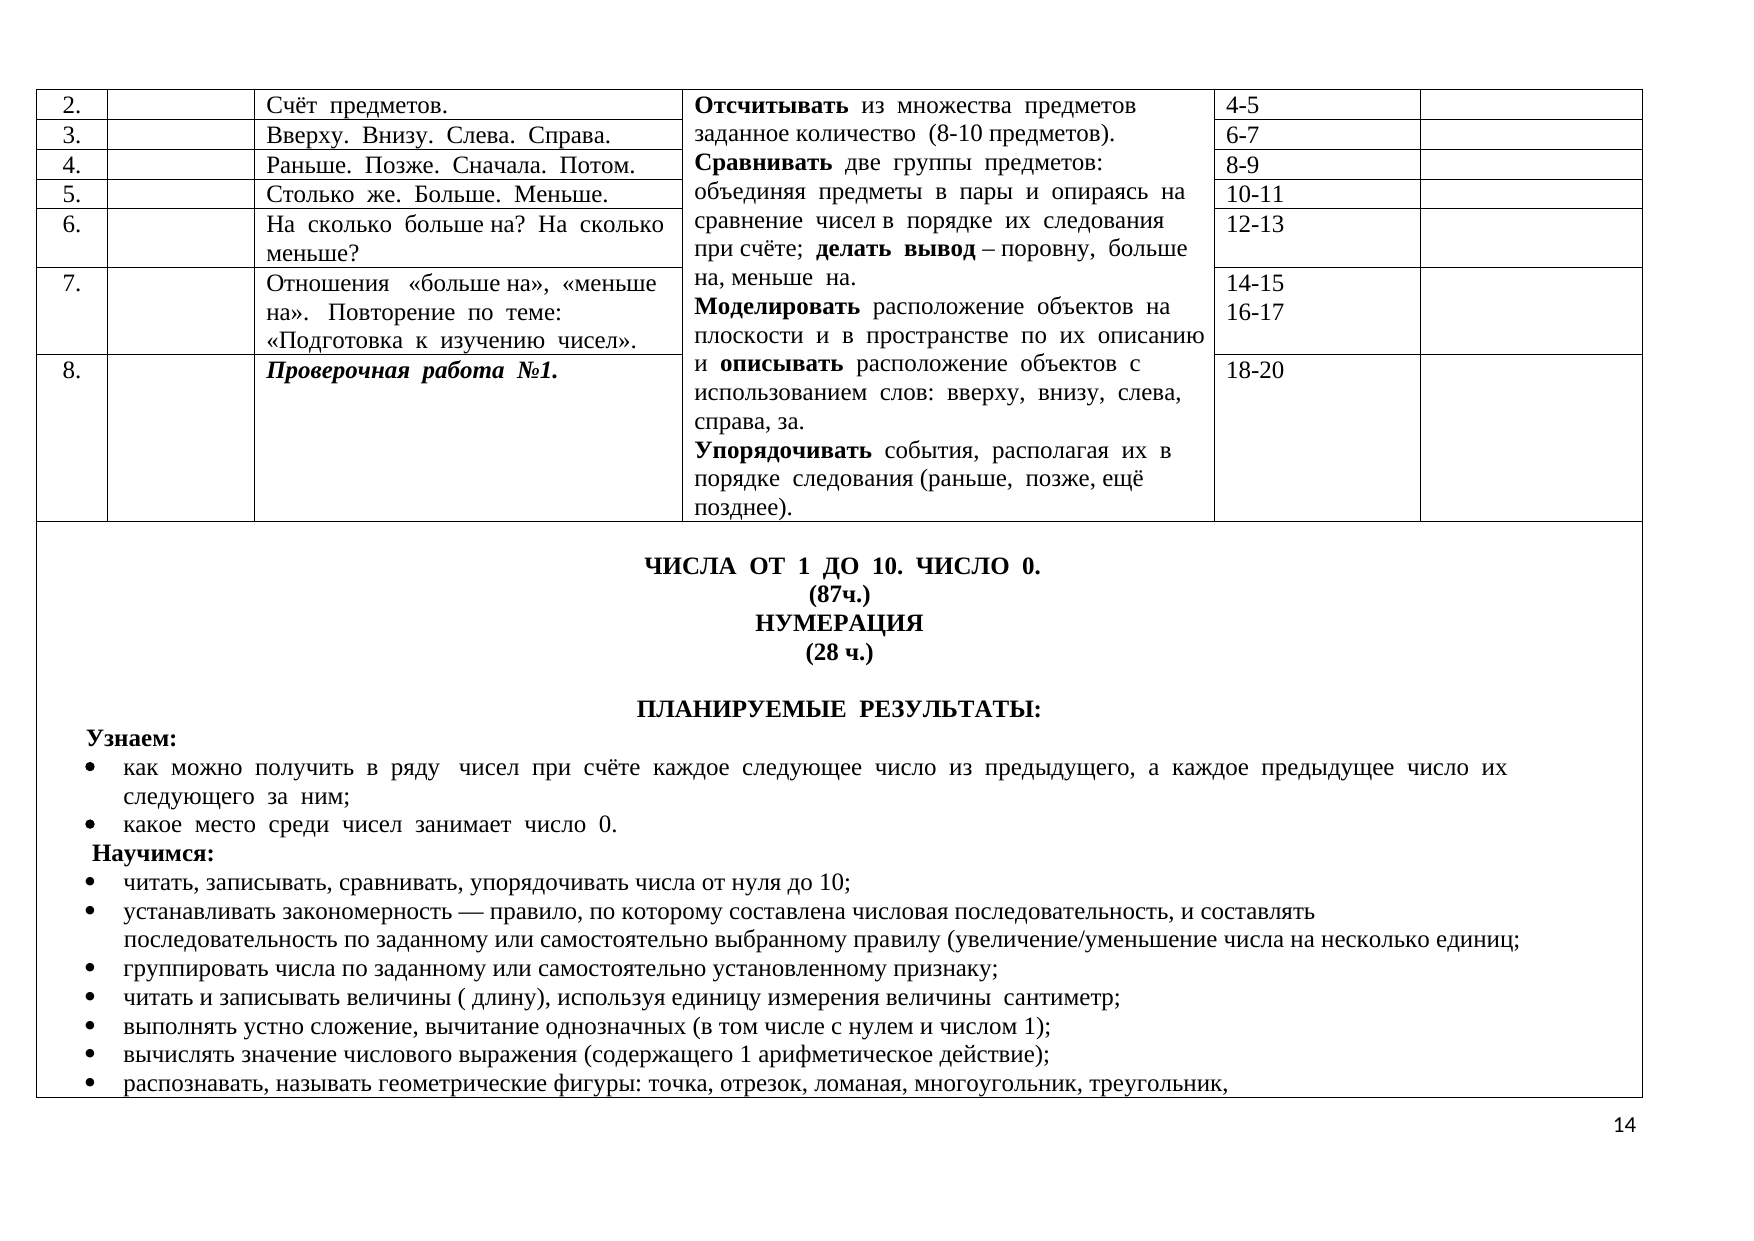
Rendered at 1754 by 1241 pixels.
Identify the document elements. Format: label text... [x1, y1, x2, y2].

table_cell [108, 355, 254, 521]
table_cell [683, 90, 1214, 521]
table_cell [37, 522, 1642, 1097]
table_cell Столько же. Больше. Меньше. [255, 180, 682, 208]
table_cell Вверху. Внизу. Слева. Справа. [255, 120, 682, 149]
table_cell [1421, 150, 1642, 178]
table_cell 5. [37, 180, 107, 208]
table_cell 3. [37, 120, 107, 149]
table_cell 4. [37, 150, 107, 178]
table_cell [1421, 209, 1642, 267]
table_cell 4-5 [1215, 90, 1420, 119]
table_cell [108, 180, 254, 208]
table_cell Проверочная работа №1. [255, 355, 682, 521]
table_cell [1421, 268, 1642, 354]
table_cell На сколько больше на? На сколько меньше? [255, 209, 682, 267]
table_cell [108, 120, 254, 149]
table_cell Счёт предметов. [255, 90, 682, 119]
table_cell 14-15 16-17 [1215, 268, 1420, 354]
table_cell 8. [37, 355, 107, 521]
table_cell Раньше. Позже. Сначала. Потом. [255, 150, 682, 178]
table_cell 18-20 [1215, 355, 1420, 521]
table_cell 6-7 [1215, 120, 1420, 149]
table_cell [108, 90, 254, 119]
table_cell [1421, 180, 1642, 208]
table_cell [1421, 355, 1642, 521]
table_cell 7. [37, 268, 107, 354]
table_cell 6. [37, 209, 107, 267]
table_cell [108, 268, 254, 354]
table_cell 12-13 [1215, 209, 1420, 267]
table_cell [1421, 90, 1642, 119]
table_cell [1421, 120, 1642, 149]
table_cell [108, 209, 254, 267]
table_cell [108, 150, 254, 178]
table_cell Отношения «больше на», «меньше на». Повторение по теме: «Подготовка к изучению чисел». [255, 268, 682, 354]
table_cell 2. [37, 90, 107, 119]
table_cell 10-11 [1215, 180, 1420, 208]
table_cell 8-9 [1215, 150, 1420, 178]
